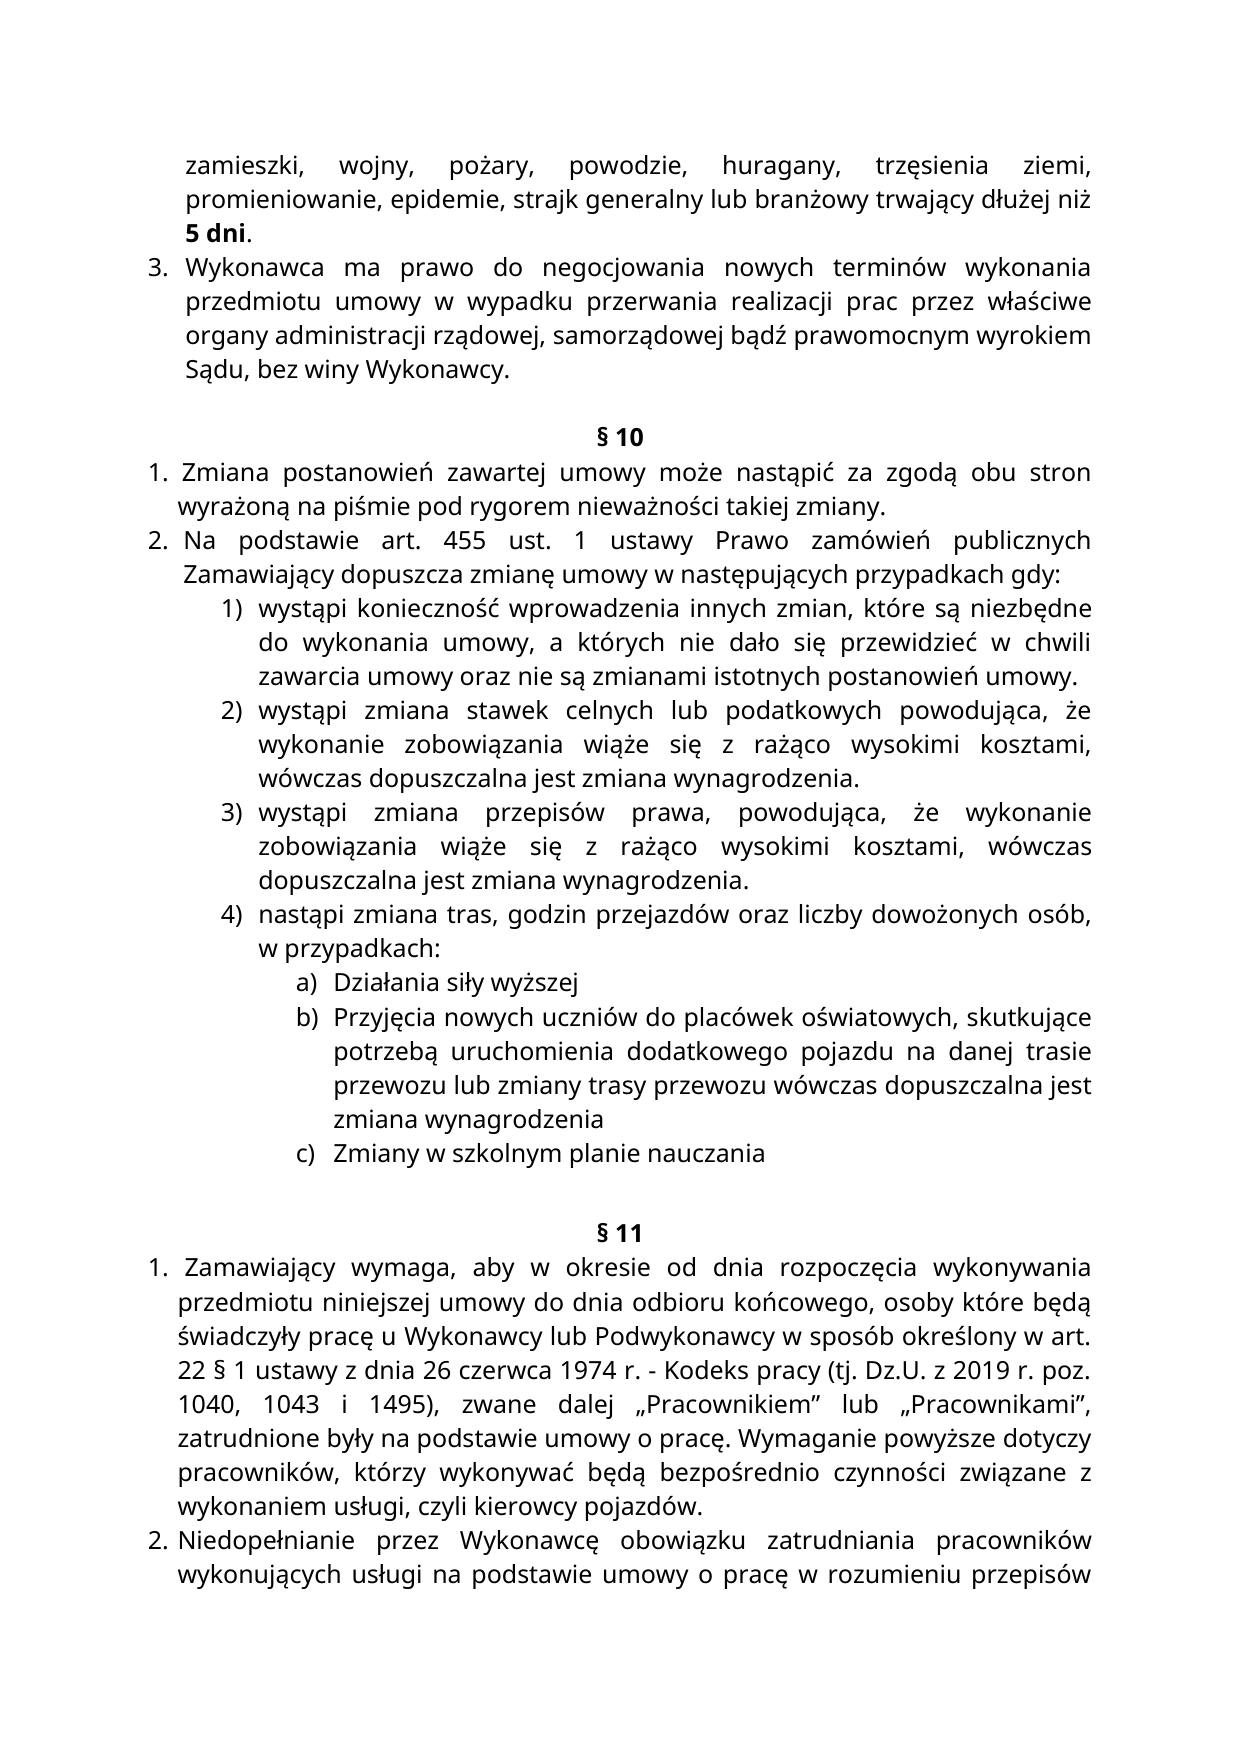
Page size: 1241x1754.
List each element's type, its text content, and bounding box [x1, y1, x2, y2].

list Działania siły wyższej [296, 965, 1093, 999]
list wystąpi konieczność wprowadzenia innych zmian, które są niezbędne do wykonania umowy, a których nie dało się przewidzieć w chwili zawarcia umowy oraz nie są zmianami istotnych postanowień umowy. [221, 590, 1093, 693]
list Zmiany w szkolnym planie nauczania [296, 1135, 1093, 1169]
list nastąpi zmiana tras, godzin przejazdów oraz liczby dowożonych osób, w przypadkach: [221, 897, 1093, 965]
list wystąpi zmiana przepisów prawa, powodująca, że wykonanie zobowiązania wiąże się z rażąco wysokimi kosztami, wówczas dopuszczalna jest zmiana wynagrodzenia. [221, 795, 1093, 897]
text 1. Zmiana postanowień zawartej umowy może nastąpić za zgodą obu stron wyrażoną na piśmie pod rygorem nieważności takiej zmiany. [148, 454, 1093, 522]
text 1. Zamawiający wymaga, aby w okresie od dnia rozpoczęcia wykonywania przedmiotu niniejszej umowy do dnia odbioru końcowego, osoby które będą świadczyły pracę u Wykonawcy lub Podwykonawcy w sposób określony w art. 22 § 1 ustawy z dnia 26 czerwca 1974 r. - Kodeks pracy (tj. Dz.U. z 2019 r. poz. 1040, 1043 i 1495), zwane dalej „Pracownikiem” lub „Pracownikami”, zatrudnione były na podstawie umowy o pracę. Wymaganie powyższe dotyczy pracowników, którzy wykonywać będą bezpośrednio czynności związane z wykonaniem usługi, czyli kierowcy pojazdów. [148, 1250, 1093, 1523]
text § 11 [148, 1216, 1093, 1250]
list Na podstawie art. 455 ust. 1 ustawy Prawo zamówień publicznych Zamawiający dopuszcza zmianę umowy w następujących przypadkach gdy: [148, 522, 1093, 590]
list Wykonawca ma prawo do negocjowania nowych terminów wykonania przedmiotu umowy w wypadku przerwania realizacji prac przez właściwe organy administracji rządowej, samorządowej bądź prawomocnym wyrokiem Sądu, bez winy Wykonawcy. [148, 250, 1093, 386]
text § 10 [148, 420, 1093, 454]
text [148, 1523, 1093, 1591]
list wystąpi zmiana stawek celnych lub podatkowych powodująca, że wykonanie zobowiązania wiąże się z rażąco wysokimi kosztami, wówczas dopuszczalna jest zmiana wynagrodzenia. [221, 693, 1093, 795]
list Przyjęcia nowych uczniów do placówek oświatowych, skutkujące potrzebą uruchomienia dodatkowego pojazdu na danej trasie przewozu lub zmiany trasy przewozu wówczas dopuszczalna jest zmiana wynagrodzenia [296, 999, 1093, 1135]
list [148, 148, 1093, 250]
